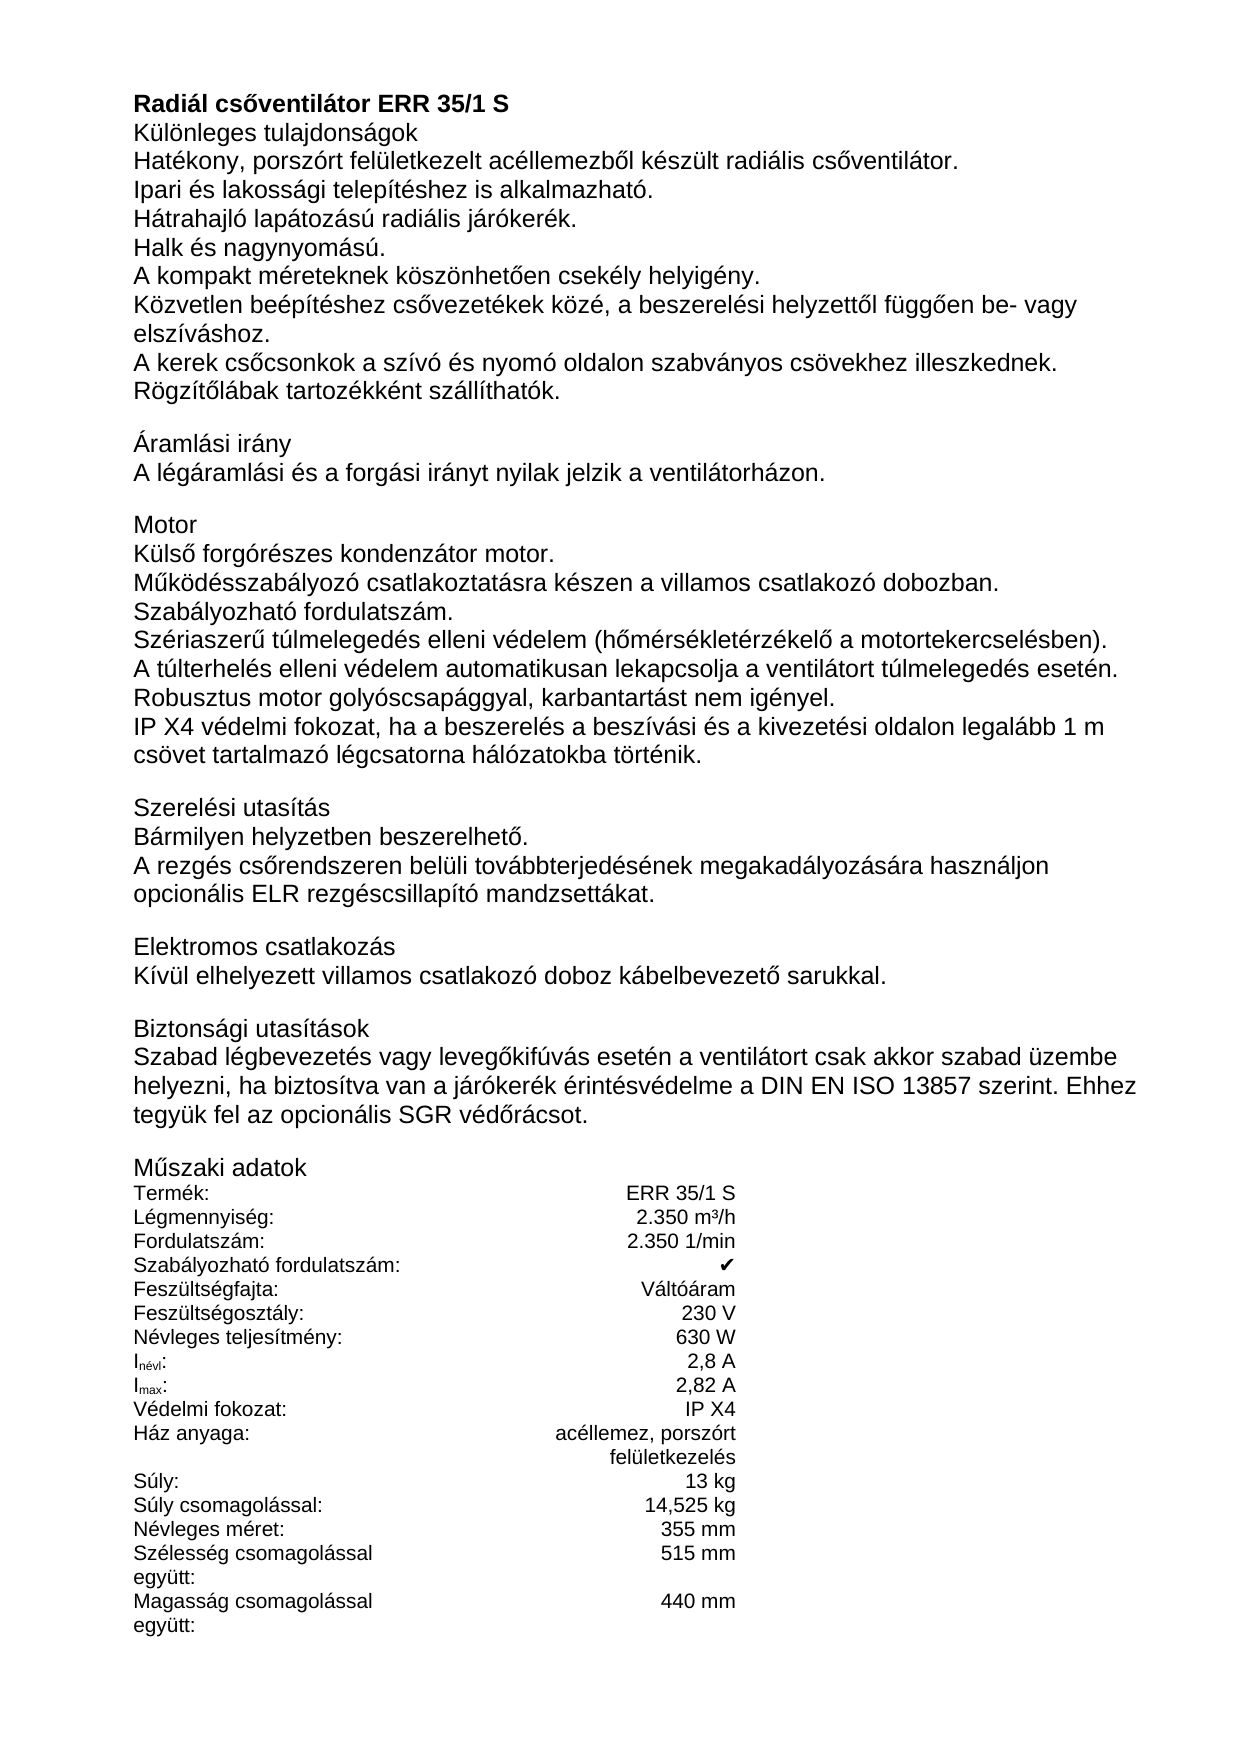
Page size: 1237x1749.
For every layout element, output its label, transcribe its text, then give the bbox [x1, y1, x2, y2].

text Külső forgórészes kondenzátor motor. [133, 539, 1148, 568]
text Szériaszerű túlmelegedés elleni védelem (hőmérsékletérzékelő a motortekercselésben). [133, 625, 1148, 654]
table_cell Légmennyiség: [122, 1205, 434, 1229]
text Szabályozható fordulatszám. [133, 597, 1148, 625]
table_cell 2.350 1/min [434, 1229, 747, 1253]
table_cell Szélesség csomagolással együtt: [122, 1541, 434, 1588]
table_cell Ház anyaga: [122, 1421, 434, 1469]
text Biztonsági utasítások [133, 1013, 1148, 1042]
text Motor [133, 510, 1148, 539]
text A túlterhelés elleni védelem automatikusan lekapcsolja a ventilátort túlmelegedés esetén. [133, 654, 1148, 683]
table_cell Védelmi fokozat: [122, 1397, 434, 1421]
table_header Termék: [122, 1181, 434, 1205]
table_cell 230 V [434, 1301, 747, 1325]
table_cell Magasság csomagolással együtt: [122, 1589, 434, 1636]
text Halk és nagynyomású. [133, 232, 1148, 261]
text Radiál csőventilátor ERR 35/1 S [133, 89, 1148, 117]
table_cell 14,525 kg [434, 1493, 747, 1517]
text Műszaki adatok [133, 1152, 1148, 1181]
table_cell 440 mm [434, 1589, 747, 1636]
text Elektromos csatlakozás [133, 932, 1148, 961]
text Szerelési utasítás [133, 793, 1148, 822]
table_cell 13 kg [434, 1469, 747, 1493]
table_cell Súly csomagolással: [122, 1493, 434, 1517]
text A kompakt méreteknek köszönhetően csekély helyigény. [133, 261, 1148, 290]
text Szabad légbevezetés vagy levegőkifúvás esetén a ventilátort csak akkor szabad üzembe helyezni, ha biztosítva van a járókerék érintésvédelme a DIN EN ISO 13857 szerint. Ehhez tegyük fel az opcionális SGR védőrácsot. [133, 1042, 1148, 1128]
table_cell acéllemez, porszórt felületkezelés [434, 1421, 747, 1469]
text Különleges tulajdonságok [133, 117, 1148, 146]
table_cell Névleges teljesítmény: [122, 1325, 434, 1349]
table_cell 355 mm [434, 1517, 747, 1541]
text Kívül elhelyezett villamos csatlakozó doboz kábelbevezető sarukkal. [133, 961, 1148, 989]
table_cell Feszültségfajta: [122, 1277, 434, 1301]
text Hatékony, porszórt felületkezelt acéllemezből készült radiális csőventilátor. [133, 146, 1148, 175]
text Bármilyen helyzetben beszerelhető. [133, 822, 1148, 851]
table_cell 2,82 A [434, 1373, 747, 1397]
table_cell Imax: [122, 1373, 434, 1397]
text IP X4 védelmi fokozat, ha a beszerelés a beszívási és a kivezetési oldalon legalább 1 m csövet tartalmazó légcsatorna hálózatokba történik. [133, 712, 1148, 769]
text A rezgés csőrendszeren belüli továbbterjedésének megakadályozására használjon opcionális ELR rezgéscsillapító mandzsettákat. [133, 851, 1148, 908]
text A légáramlási és a forgási irányt nyilak jelzik a ventilátorházon. [133, 458, 1148, 486]
table_cell IP X4 [434, 1397, 747, 1421]
table_cell Inévl: [122, 1349, 434, 1373]
table_cell 630 W [434, 1325, 747, 1349]
table_cell 2.350 m³/h [434, 1205, 747, 1229]
table_cell 2,8 A [434, 1349, 747, 1373]
table_cell Feszültségosztály: [122, 1301, 434, 1325]
text Közvetlen beépítéshez csővezetékek közé, a beszerelési helyzettől függően be- vagy elszíváshoz. [133, 290, 1148, 347]
table_cell Fordulatszám: [122, 1229, 434, 1253]
table_cell Súly: [122, 1469, 434, 1493]
table_cell Váltóáram [434, 1277, 747, 1301]
text Robusztus motor golyóscsapággyal, karbantartást nem igényel. [133, 683, 1148, 712]
table_header ERR 35/1 S [434, 1181, 747, 1205]
text Rögzítőlábak tartozékként szállíthatók. [133, 376, 1148, 405]
table_cell ✔ [434, 1253, 747, 1277]
text Hátrahajló lapátozású radiális járókerék. [133, 204, 1148, 232]
text Ipari és lakossági telepítéshez is alkalmazható. [133, 175, 1148, 204]
table_cell Névleges méret: [122, 1517, 434, 1541]
text Áramlási irány [133, 429, 1148, 458]
table_cell Szabályozható fordulatszám: [122, 1253, 434, 1277]
text A kerek csőcsonkok a szívó és nyomó oldalon szabványos csövekhez illeszkednek. [133, 347, 1148, 376]
table_cell 515 mm [434, 1541, 747, 1588]
text Működésszabályozó csatlakoztatásra készen a villamos csatlakozó dobozban. [133, 568, 1148, 597]
